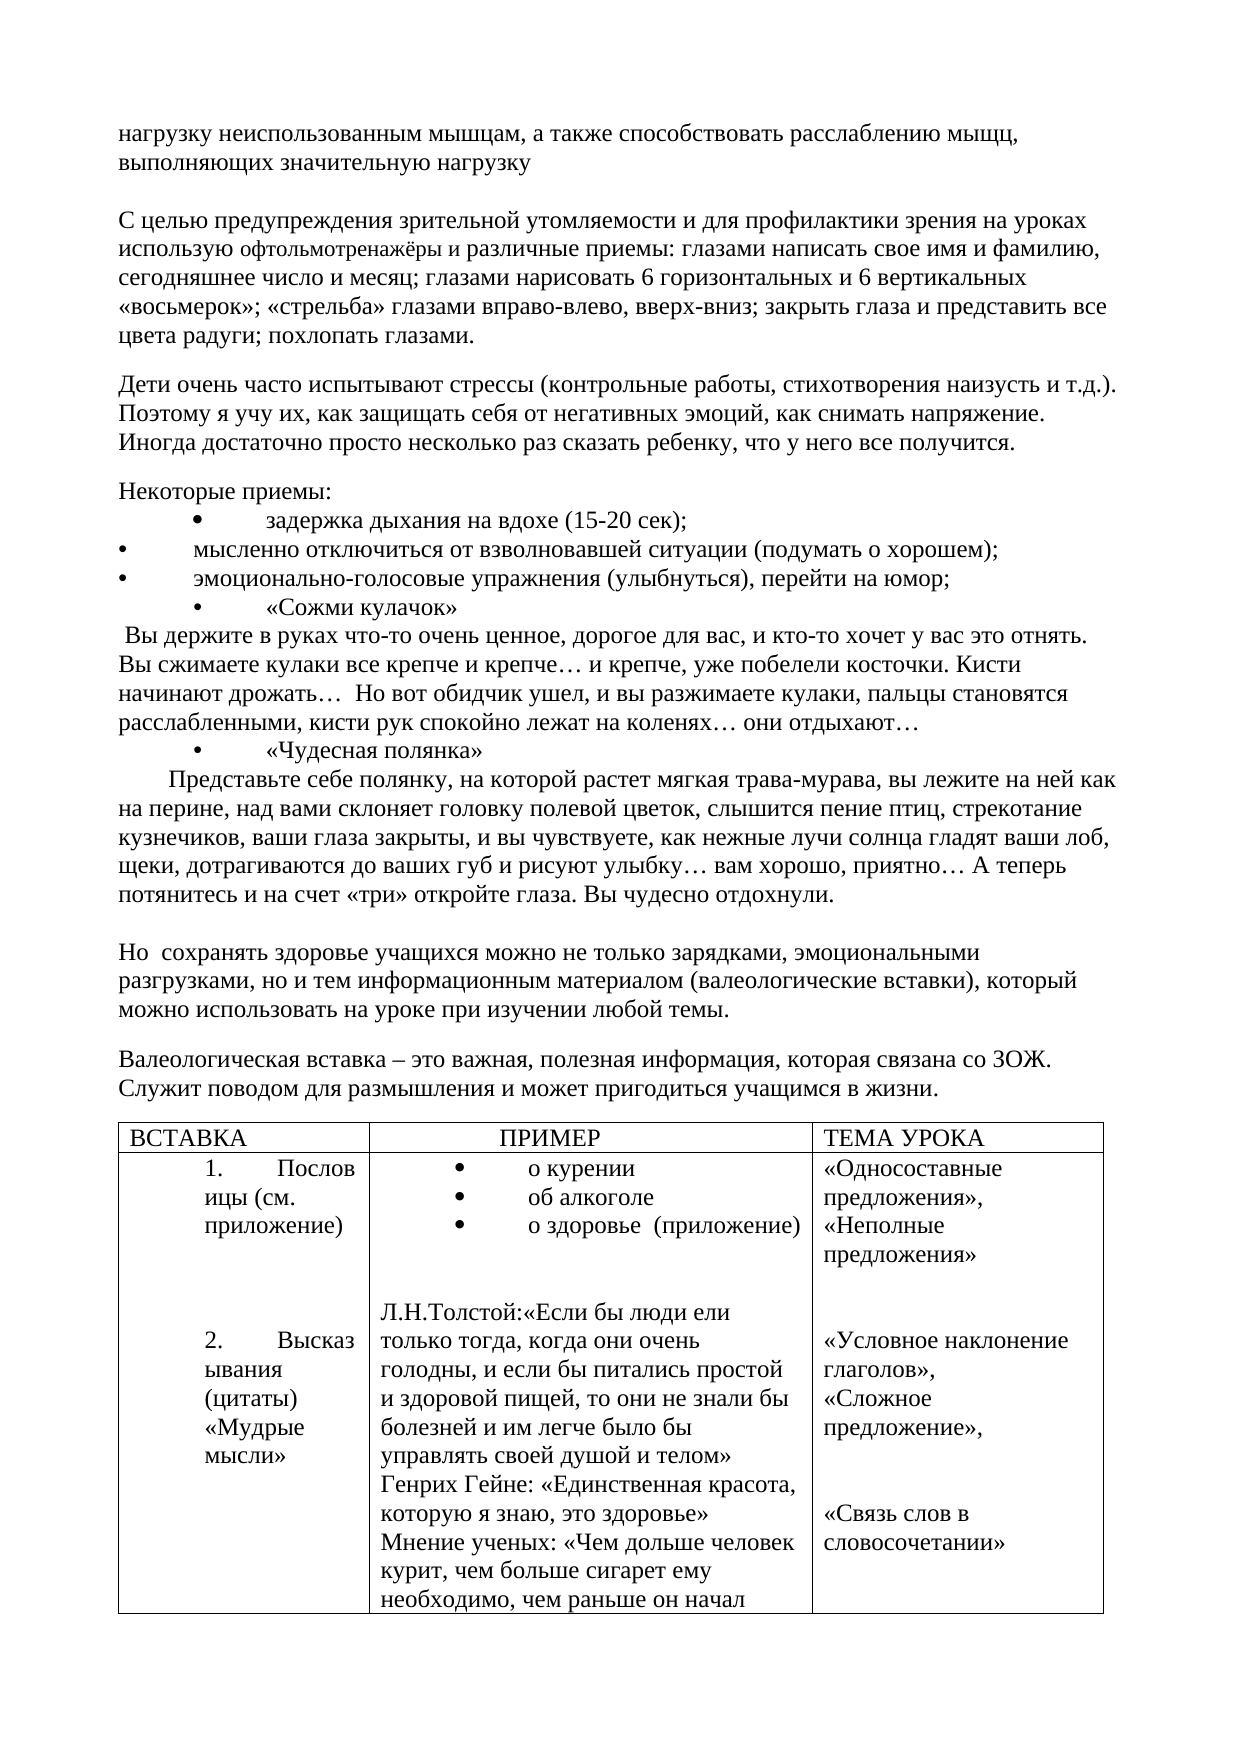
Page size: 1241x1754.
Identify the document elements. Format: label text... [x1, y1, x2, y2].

list мысленно отключиться от взволновавшей ситуации (подумать о хорошем); [118, 534, 1122, 563]
list эмоционально-голосовые упражнения (улыбнуться), перейти на юмор; [118, 563, 1122, 592]
text Валеологическая вставка – это важная, полезная информация, которая связана со ЗОЖ. Служит поводом для размышления и может пригодиться учащимся в жизни. [118, 1044, 1122, 1101]
text Вы держите в руках что-то очень ценное, дорогое для вас, и кто-то хочет у вас это отнять. Вы сжимаете кулаки все крепче и крепче… и крепче, уже побелели косточки. Кисти начинают дрожать… Но вот обидчик ушел, и вы разжимаете кулаки, пальцы становятся расслабленными, кисти рук спокойно лежат на коленях… они отдыхают… [118, 621, 1122, 736]
text Некоторые приемы: [118, 476, 1122, 505]
list задержка дыхания на вдохе (15-20 сек); [193, 505, 1122, 534]
text Но сохранять здоровье учащихся можно не только зарядками, эмоциональными разгрузками, но и тем информационным материалом (валеологические вставки), который можно использовать на уроке при изучении любой темы. [118, 937, 1122, 1023]
list «Сожми кулачок» [193, 592, 1122, 621]
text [118, 118, 1122, 176]
table_header ПРИМЕР [370, 1123, 812, 1152]
text Дети очень часто испытывают стрессы (контрольные работы, стихотворения наизусть и т.д.). Поэтому я учу их, как защищать себя от негативных эмоций, как снимать напряжение. Иногда достаточно просто несколько раз сказать ребенку, что у него все получится. [118, 369, 1122, 456]
table_header ВСТАВКА [119, 1123, 369, 1152]
list «Чудесная полянка» [193, 736, 1122, 764]
table_header ТЕМА УРОКА [813, 1123, 1103, 1152]
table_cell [813, 1153, 1103, 1613]
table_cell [119, 1153, 369, 1613]
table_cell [370, 1153, 812, 1613]
text С целью предупреждения зрительной утомляемости и для профилактики зрения на уроках использую офтольмотренажёры и различные приемы: глазами написать свое имя и фамилию, сегодняшнее число и месяц; глазами нарисовать 6 горизонтальных и 6 вертикальных «восьмерок»; «стрельба» глазами вправо-влево, вверх-вниз; закрыть глаза и представить все цвета радуги; похлопать глазами. [118, 205, 1122, 348]
text Представьте себе полянку, на которой растет мягкая трава-мурава, вы лежите на ней как на перине, над вами склоняет головку полевой цветок, слышится пение птиц, стрекотание кузнечиков, ваши глаза закрыты, и вы чувствуете, как нежные лучи солнца гладят ваши лоб, щеки, дотрагиваются до ваших губ и рисуют улыбку… вам хорошо, приятно… А теперь потянитесь и на счет «три» откройте глаза. Вы чудесно отдохнули. [118, 764, 1122, 908]
